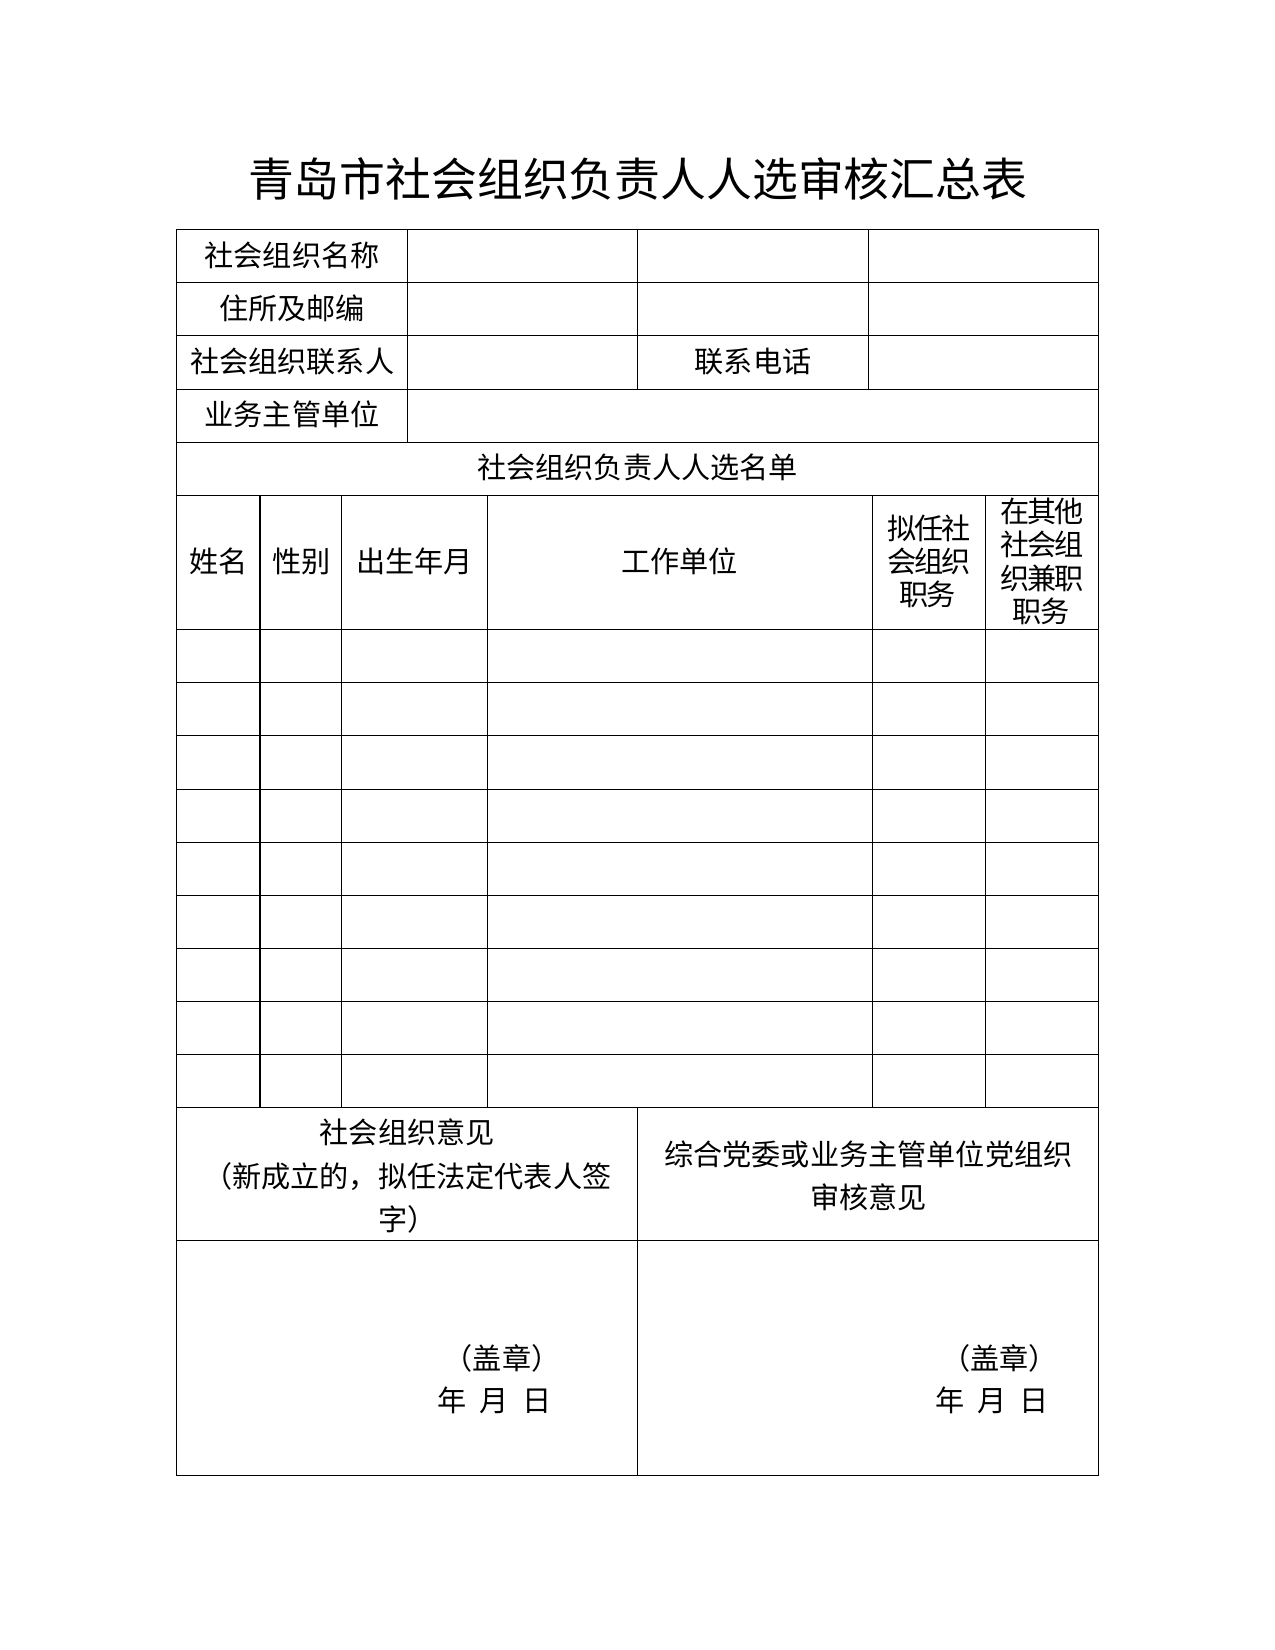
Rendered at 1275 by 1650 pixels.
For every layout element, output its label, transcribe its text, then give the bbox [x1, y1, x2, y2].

table_cell [177, 949, 259, 1001]
table_cell （盖章） 年 月 日 [638, 1241, 1098, 1475]
table_cell [342, 790, 487, 842]
table_cell [488, 1055, 872, 1107]
table_header [869, 230, 1098, 282]
table_cell [177, 1002, 259, 1054]
table_header [408, 230, 637, 282]
table_cell [177, 1055, 259, 1107]
table_cell [261, 736, 341, 788]
table_cell [342, 683, 487, 735]
table_cell [342, 949, 487, 1001]
table_cell [408, 390, 1098, 442]
table_cell [873, 1055, 985, 1107]
table_cell [873, 630, 985, 682]
table_cell [408, 336, 637, 388]
table_cell [488, 1002, 872, 1054]
table_cell [869, 336, 1098, 388]
table_cell [869, 283, 1098, 335]
table_cell 工作单位 [488, 496, 872, 629]
table_cell [488, 630, 872, 682]
table_cell 综合党委或业务主管单位党组织 审核意见 [638, 1108, 1098, 1239]
table_cell [488, 683, 872, 735]
table_cell [261, 1002, 341, 1054]
table_cell [177, 736, 259, 788]
table_cell [873, 843, 985, 895]
table_cell [986, 896, 1098, 948]
table_cell 性别 [261, 496, 341, 629]
table_cell （盖章） 年 月 日 [177, 1241, 637, 1475]
table_cell [342, 896, 487, 948]
table_cell [342, 843, 487, 895]
table_cell [873, 1002, 985, 1054]
table_cell 联系电话 [638, 336, 868, 388]
table_cell [261, 683, 341, 735]
table_cell [986, 1055, 1098, 1107]
table_cell 住所及邮编 [177, 283, 407, 335]
table_cell [986, 790, 1098, 842]
table_cell [177, 630, 259, 682]
table_cell 社会组织意见 （新成立的，拟任法定代表人签字） [177, 1108, 637, 1239]
table_cell 社会组织负责人人选名单 [177, 443, 1098, 495]
table_cell [342, 736, 487, 788]
table_header 社会组织名称 [177, 230, 407, 282]
table_cell [488, 843, 872, 895]
table_cell 出生年月 [342, 496, 487, 629]
table_cell [177, 683, 259, 735]
table_cell [177, 843, 259, 895]
table_cell 业务主管单位 [177, 390, 407, 442]
table_cell 在其他社会组织兼职职务 [986, 496, 1098, 629]
table_cell [261, 630, 341, 682]
table_cell 社会组织联系人 [177, 336, 407, 388]
table_cell [342, 630, 487, 682]
table_cell [177, 896, 259, 948]
table_cell [488, 736, 872, 788]
table_cell [261, 1055, 341, 1107]
table_cell [408, 283, 637, 335]
table_cell [342, 1002, 487, 1054]
table_cell [873, 949, 985, 1001]
table_cell [986, 683, 1098, 735]
table_cell [488, 949, 872, 1001]
table_cell [488, 790, 872, 842]
table_cell [488, 896, 872, 948]
table_cell [873, 736, 985, 788]
table_cell [261, 896, 341, 948]
table_cell [986, 1002, 1098, 1054]
table_cell [873, 790, 985, 842]
table_cell [261, 790, 341, 842]
table_cell 姓名 [177, 496, 259, 629]
table_cell [638, 283, 868, 335]
table_cell [986, 843, 1098, 895]
table_cell 拟任社会组织职务 [873, 496, 985, 629]
table_cell [342, 1055, 487, 1107]
table_cell [986, 949, 1098, 1001]
table_cell [177, 790, 259, 842]
text 青岛市社会组织负责人人选审核汇总表 [150, 150, 1125, 208]
table_cell [261, 843, 341, 895]
table_cell [986, 736, 1098, 788]
table_cell [873, 683, 985, 735]
table_cell [873, 896, 985, 948]
table_cell [261, 949, 341, 1001]
table_cell [986, 630, 1098, 682]
table_header [638, 230, 868, 282]
